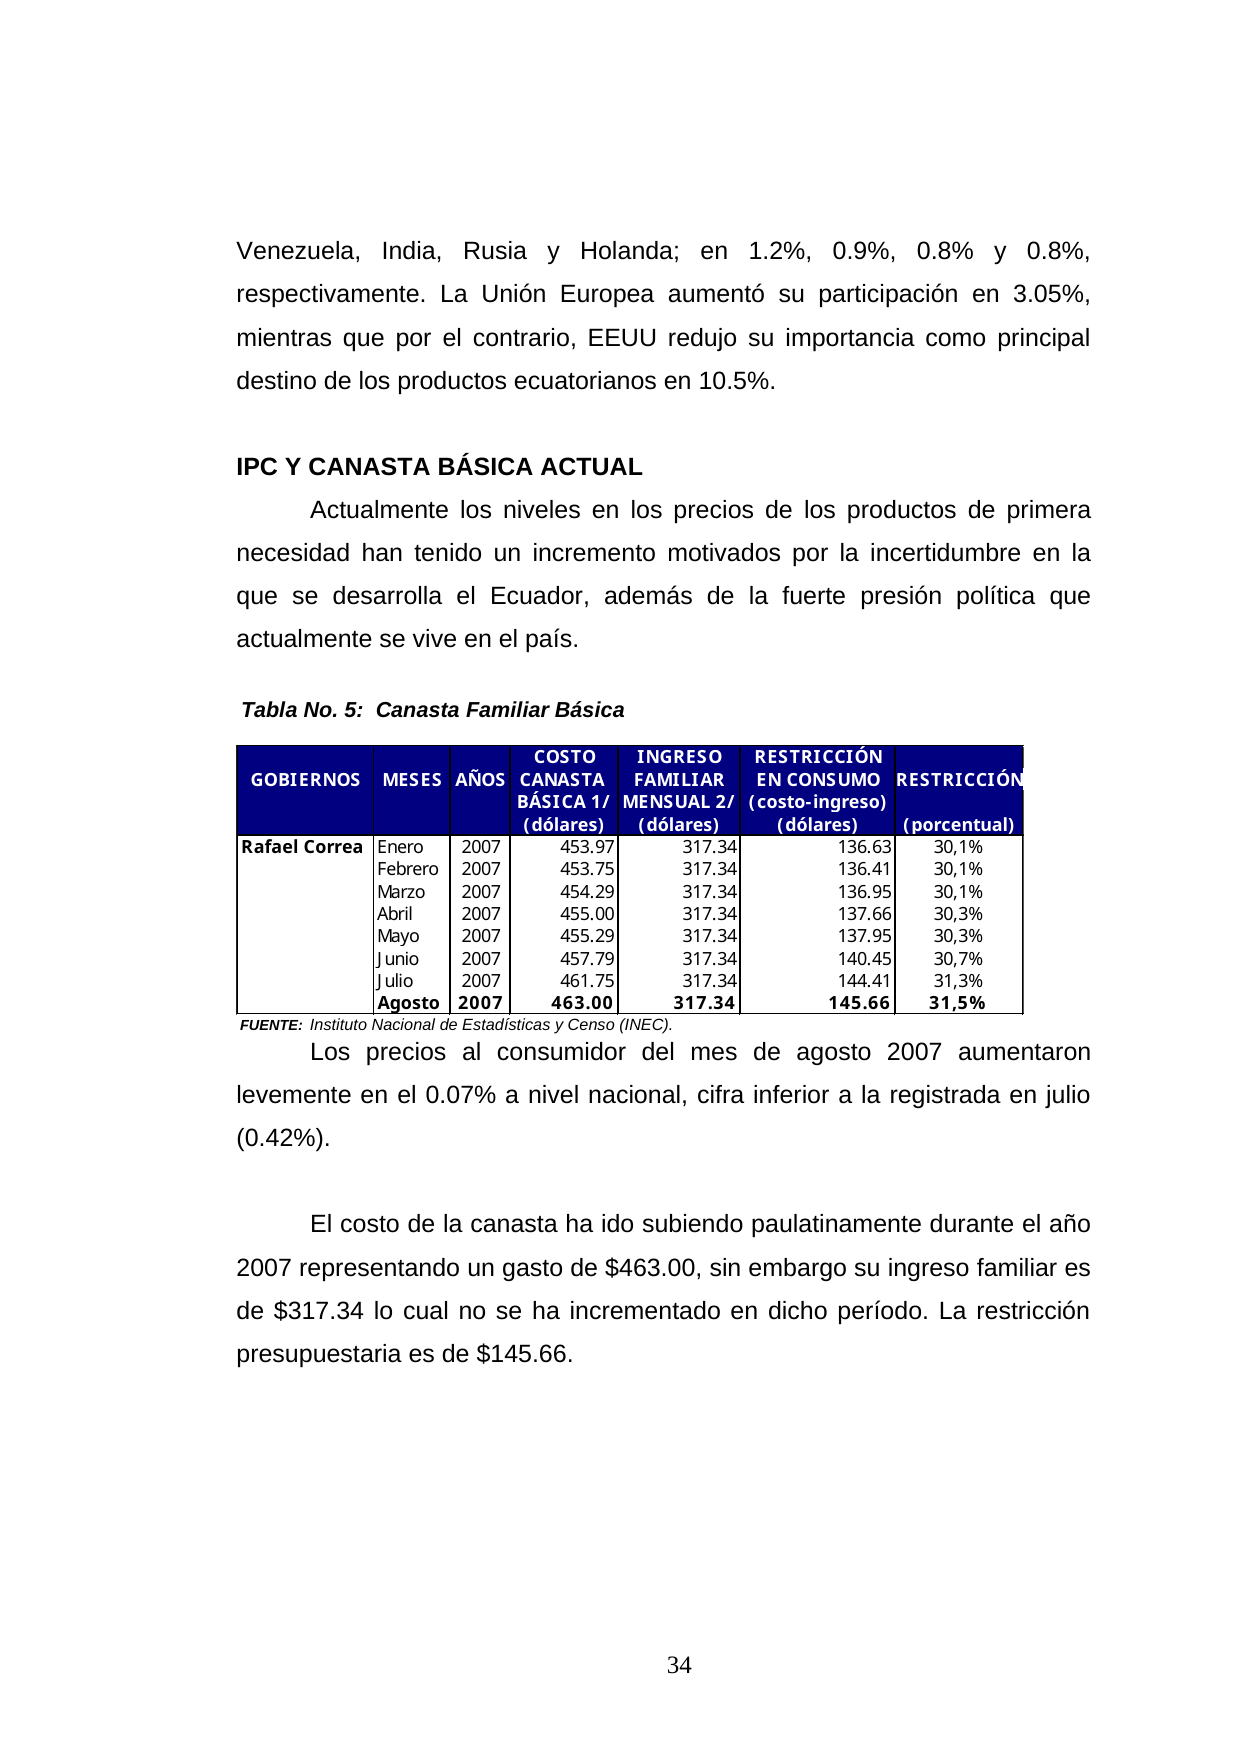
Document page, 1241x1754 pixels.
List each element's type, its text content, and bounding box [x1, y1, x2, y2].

text Actualmente los niveles en los precios de los productos de primera necesidad han tenido un incremento motivados por la incertidumbre en la que se desarrolla el Ecuador, además de la fuerte presión política que actualmente se vive en el país. [236, 495, 1092, 653]
text El costo de la canasta ha ido subiendo paulatinamente durante el año 2007 representando un gasto de $463.00, sin embargo su ingreso familiar es de $317.34 lo cual no se ha incrementado en dicho período. La restricción presupuestaria es de $145.66. [236, 1209, 1092, 1367]
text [236, 236, 1092, 394]
text Los precios al consumidor del mes de agosto 2007 aumentaron levemente en el 0.07% a nivel nacional, cifra inferior a la registrada en julio (0.42%). [236, 1037, 1092, 1152]
text IPC Y CANASTA BÁSICA ACTUAL [236, 452, 1092, 481]
